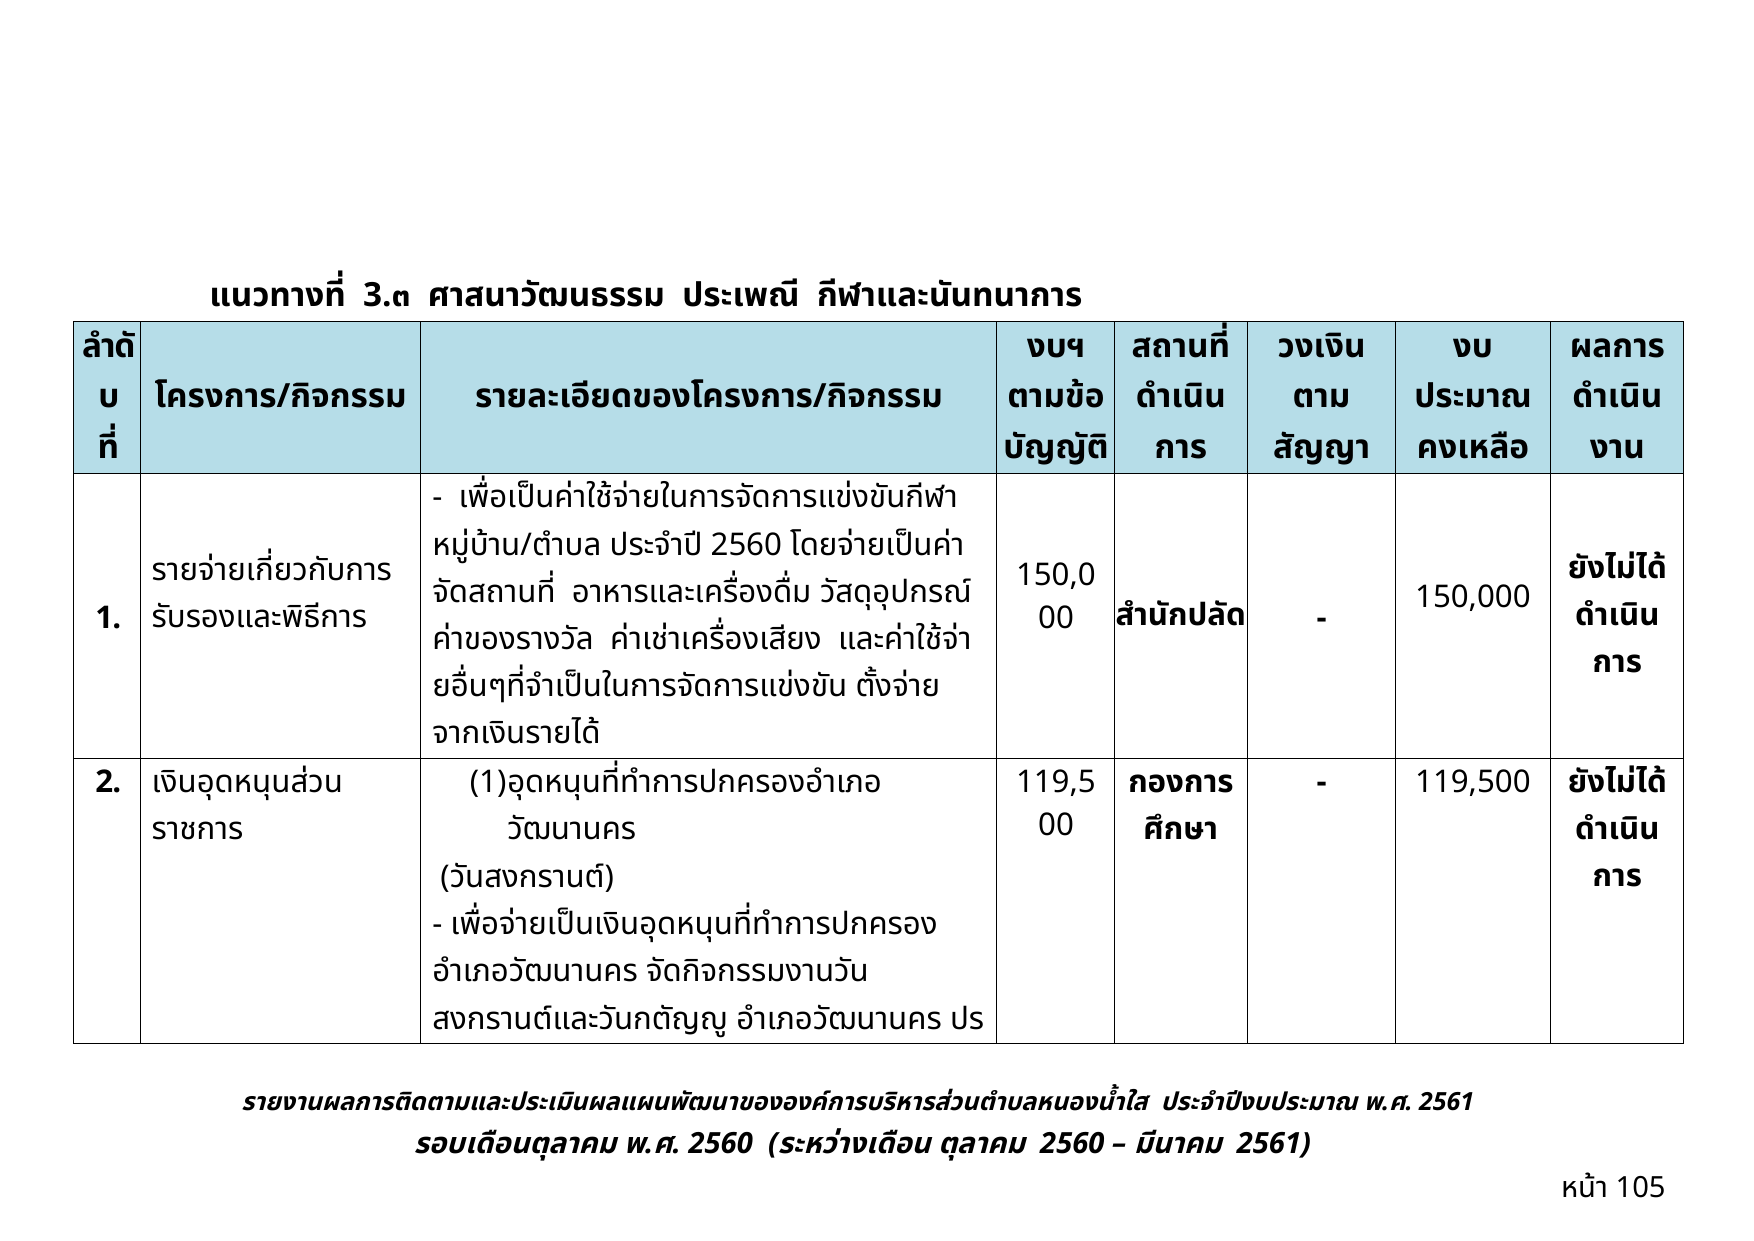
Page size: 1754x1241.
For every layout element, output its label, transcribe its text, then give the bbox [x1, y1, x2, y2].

table_cell - [1248, 759, 1395, 1043]
table_header ลำดับ ที่ [74, 322, 140, 473]
table_header สถานที่ ดำเนินการ [1115, 322, 1247, 473]
text แนวทางที่ 3.๓ ศาสนาวัฒนธรรม ประเพณี กีฬาและนันทนาการ [134, 270, 1665, 321]
table_header วงเงินตามสัญญา [1248, 322, 1395, 473]
table_header งบประมาณคงเหลือ [1396, 322, 1550, 473]
table_cell ยังไม่ได้ดำเนินการ [1551, 759, 1683, 1043]
table_header งบฯ ตามข้อบัญญัติ [997, 322, 1114, 473]
table_cell 150,000 [997, 474, 1114, 758]
table_cell - [1248, 474, 1395, 758]
table_cell 119,500 [997, 759, 1114, 1043]
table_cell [141, 759, 420, 1043]
table_cell รายจ่ายเกี่ยวกับการรับรองและพิธีการ [141, 474, 420, 758]
table_cell สำนักปลัด [1115, 474, 1247, 758]
table_cell กองการศึกษา [1115, 759, 1247, 1043]
table_cell 150,000 [1396, 474, 1550, 758]
table_header ผลการดำเนินงาน [1551, 322, 1683, 473]
table_cell 119,500 [1396, 759, 1550, 1043]
table_cell - เพื่อเป็นค่าใช้จ่ายในการจัดการแข่งขันกีฬาหมู่บ้าน/ตำบล ประจำปี 2560 โดยจ่ายเป็นค่าจัดสถานที่ อาหารและเครื่องดื่ม วัสดุอุปกรณ์ค่าของรางวัล ค่าเช่าเครื่องเสียง และค่าใช้จ่ายอื่นๆที่จำเป็นในการจัดการแข่งขัน ตั้งจ่ายจากเงินรายได้ [421, 474, 996, 758]
table_cell 1. [74, 474, 140, 758]
table_cell 2. [74, 759, 140, 1043]
table_header โครงการ/กิจกรรม [141, 322, 420, 473]
table_cell ยังไม่ได้ดำเนินการ [1551, 474, 1683, 758]
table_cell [421, 759, 996, 1043]
table_header รายละเอียดของโครงการ/กิจกรรม [421, 322, 996, 473]
